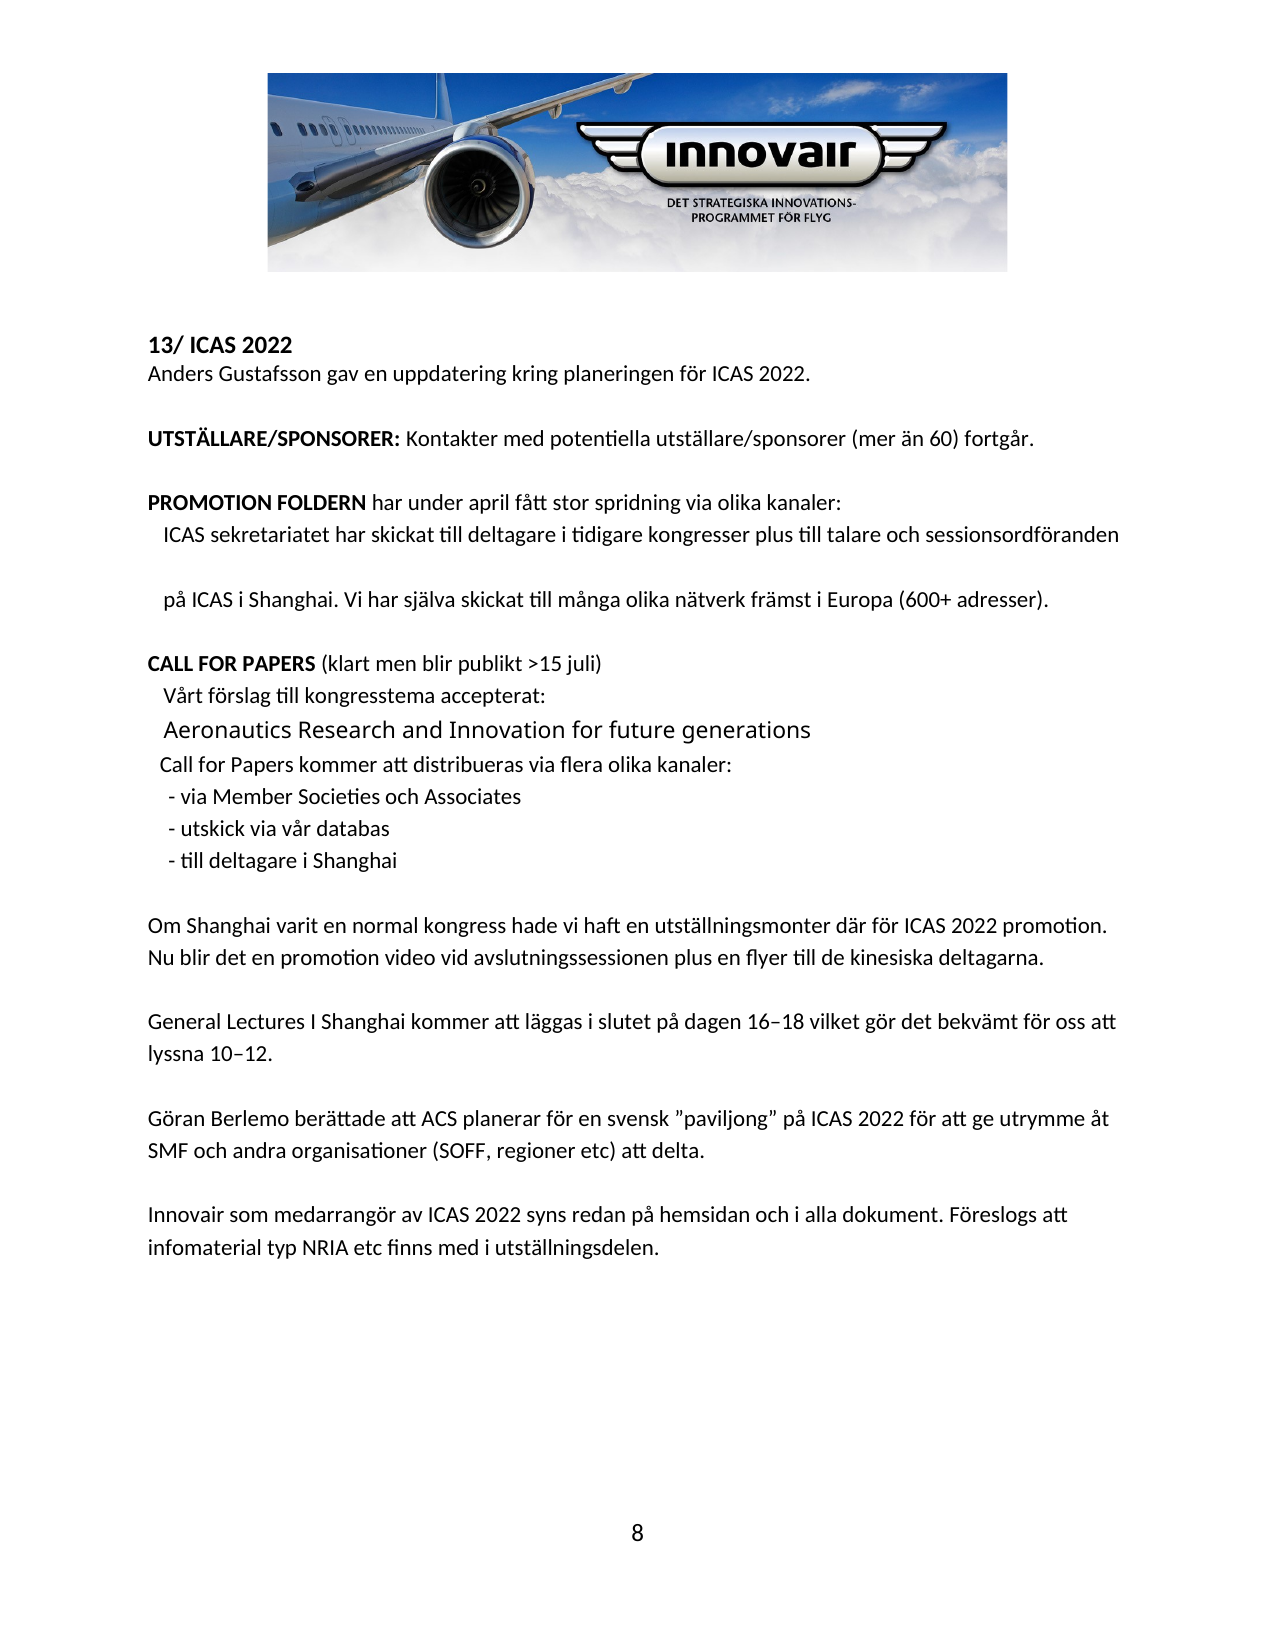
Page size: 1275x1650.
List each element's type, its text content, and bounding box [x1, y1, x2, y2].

picture [267, 73, 1008, 272]
list Anders Gustafsson gav en uppdatering kring planeringen för ICAS 2022. utställare/sponsorer: Kontakter med potentiella utställare/sponsorer (mer än 60) fortgår. Promotion foldern har under april fått stor spridning via olika kanaler: ICAS sekretariatet har skickat till deltagare i tidigare kongresser plus till talare och sessionsordföranden på ICAS i Shanghai. Vi har själva skickat till många olika nätverk främst i Europa (600+ adresser). CAll for Papers (klart men blir publikt >15 juli) Vårt förslag till kongresstema accepterat: Aeronautics Research and Innovation for future generations [148, 359, 1127, 745]
list Call for Papers kommer att distribueras via flera olika kanaler: - via Member Societies och Associates - utskick via vår databas - till deltagare i Shanghai [148, 750, 1127, 874]
text 13/ ICAS 2022 [148, 329, 1127, 359]
list Om Shanghai varit en normal kongress hade vi haft en utställningsmonter där för ICAS 2022 promotion. Nu blir det en promotion video vid avslutningssessionen plus en flyer till de kinesiska deltagarna. General Lectures I Shanghai kommer att läggas i slutet på dagen 16–18 vilket gör det bekvämt för oss att lyssna 10–12. Göran Berlemo berättade att ACS planerar för en svensk ”paviljong” på ICAS 2022 för att ge utrymme åt SMF och andra organisationer (SOFF, regioner etc) att delta. Innovair som medarrangör av ICAS 2022 syns redan på hemsidan och i alla dokument. Föreslogs att infomaterial typ NRIA etc finns med i utställningsdelen. [148, 911, 1127, 1261]
